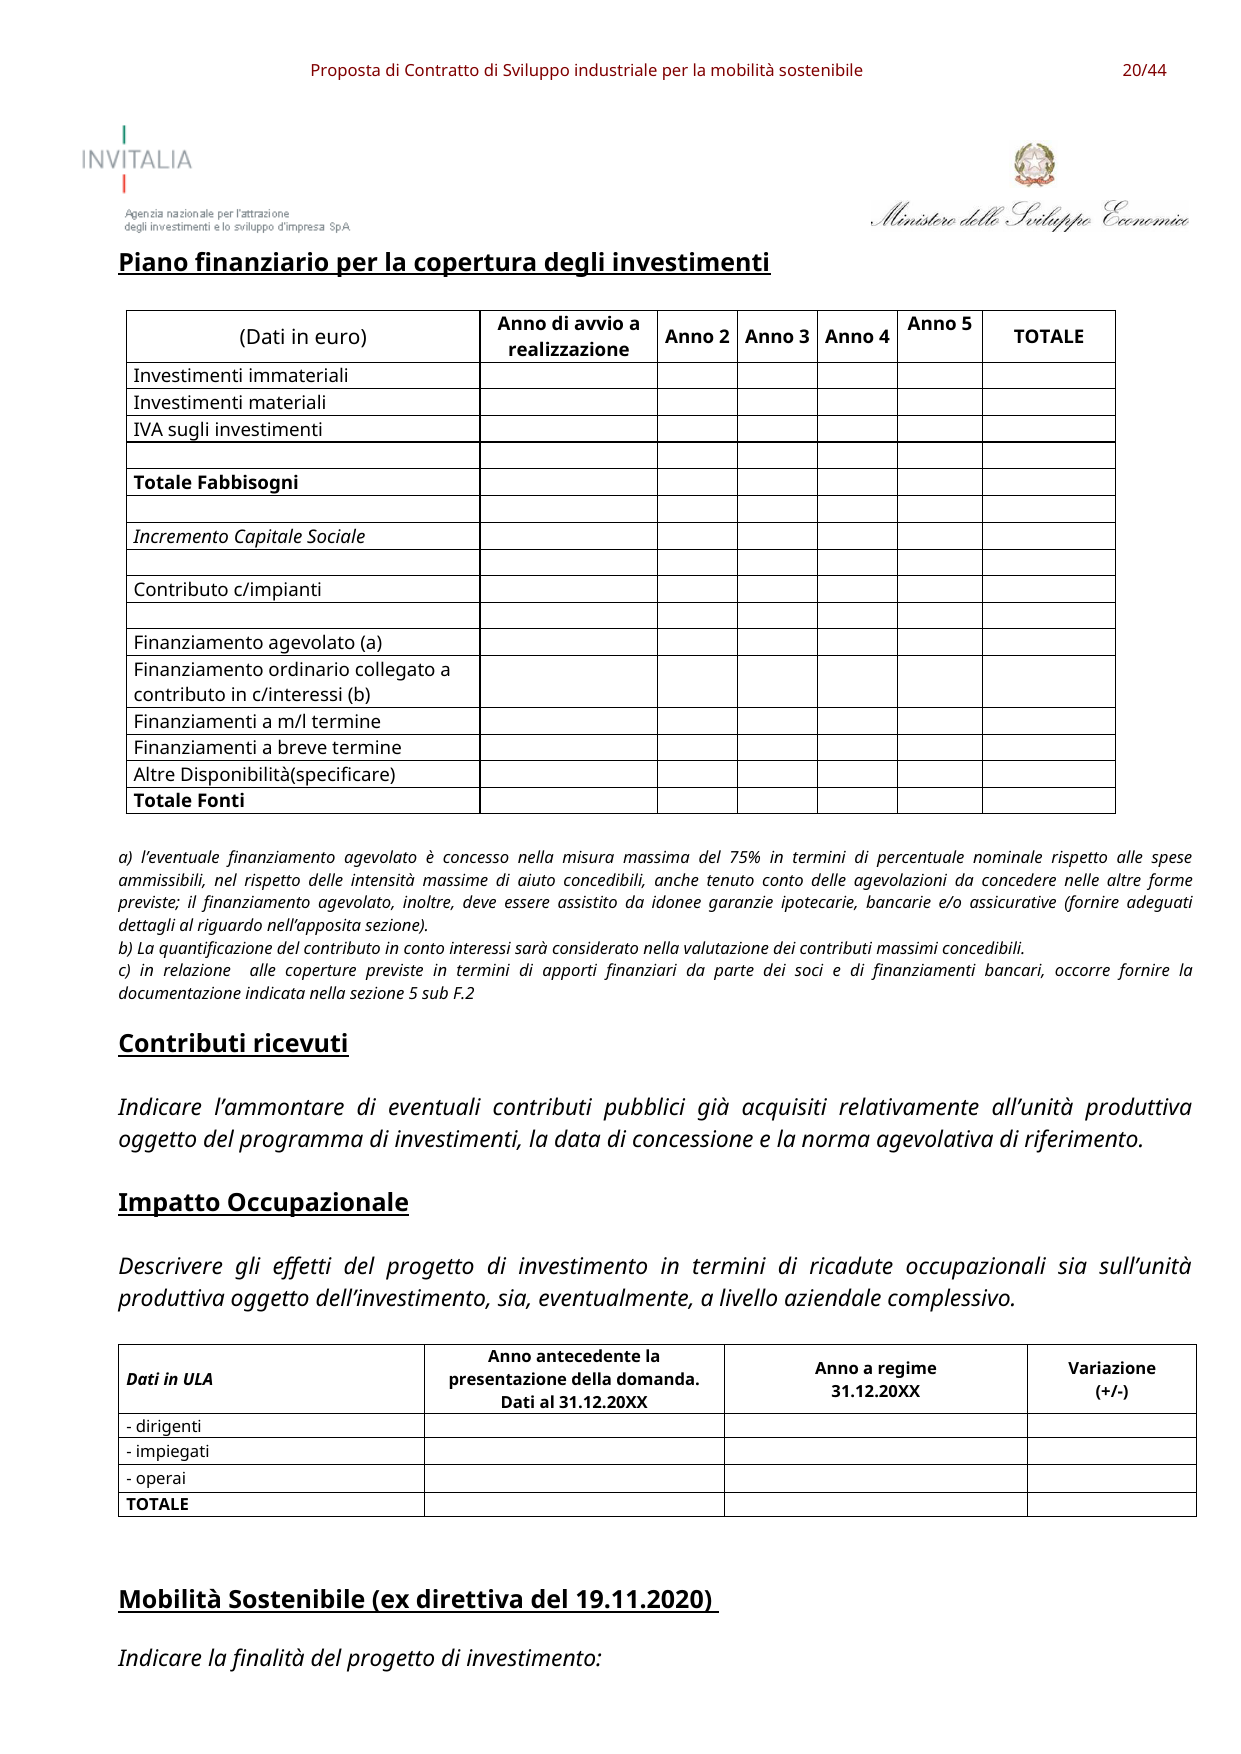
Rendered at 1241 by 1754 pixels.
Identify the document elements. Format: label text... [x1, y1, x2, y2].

text b) La quantificazione del contributo in conto interessi sarà considerato nella valutazione dei contributi massimi concedibili. [118, 936, 1196, 959]
table_cell [898, 550, 982, 575]
table_cell [127, 550, 479, 575]
table_cell [898, 603, 982, 628]
table_cell [818, 708, 897, 733]
table_cell [658, 416, 737, 441]
table_cell Contributo c/impianti [127, 576, 479, 602]
table_cell [818, 788, 897, 813]
table_cell [127, 603, 479, 628]
table_cell [658, 469, 737, 494]
table_cell [983, 363, 1115, 388]
text Indicare l’ammontare di eventuali contributi pubblici già acquisiti relativamente all’unità produttiva oggetto del programma di investimenti, la data di concessione e la norma agevolativa di riferimento. [118, 1091, 1196, 1154]
table_cell [898, 443, 982, 468]
table_header Anno 3 [738, 311, 817, 362]
table_cell [1028, 1438, 1196, 1463]
table_cell [738, 496, 817, 522]
table_cell [658, 363, 737, 388]
text c) in relazione alle coperture previste in termini di apporti finanziari da parte dei soci e di finanziamenti bancari, occorre fornire la documentazione indicata nella sezione 5 sub F.2 [118, 959, 1196, 1004]
table_cell Investimenti materiali [127, 389, 479, 415]
table_cell [481, 603, 657, 628]
table_cell [658, 761, 737, 787]
table_header Anno di avvio a realizzazione [481, 311, 657, 362]
table_cell [738, 363, 817, 388]
table_cell Finanziamento agevolato (a) [127, 629, 479, 655]
table_cell [983, 761, 1115, 787]
text Impatto Occupazionale [118, 1185, 1196, 1219]
table_cell Totale Fonti [127, 788, 479, 813]
table_cell [818, 603, 897, 628]
table_cell [898, 523, 982, 548]
table_cell [818, 735, 897, 760]
table_cell [738, 735, 817, 760]
table_cell [898, 708, 982, 733]
text Piano finanziario per la copertura degli investimenti [118, 244, 1196, 278]
table_cell [898, 656, 982, 707]
table_cell [738, 708, 817, 733]
table_cell - operai [119, 1465, 424, 1492]
table_header Variazione (+/-) [1028, 1345, 1196, 1413]
table_cell [818, 629, 897, 655]
table_cell - dirigenti [119, 1414, 424, 1437]
table_cell [983, 389, 1115, 415]
table_cell [738, 788, 817, 813]
table_cell [658, 656, 737, 707]
table_header Anno 5 [898, 311, 982, 362]
table_cell [738, 550, 817, 575]
table_cell [983, 603, 1115, 628]
table_cell [738, 523, 817, 548]
table_cell [983, 788, 1115, 813]
table_cell [983, 576, 1115, 602]
text Descrivere gli effetti del progetto di investimento in termini di ricadute occupazionali sia sull’unità produttiva oggetto dell’investimento, sia, eventualmente, a livello aziendale complessivo. [118, 1250, 1196, 1313]
table_cell [983, 443, 1115, 468]
table_cell [898, 496, 982, 522]
table_cell [818, 363, 897, 388]
table_cell [1028, 1414, 1196, 1437]
table_header (Dati in euro) [127, 311, 479, 362]
table_header Anno antecedente la presentazione della domanda. Dati al 31.12.20XX [425, 1345, 724, 1413]
table_cell [425, 1414, 724, 1437]
table_cell [738, 443, 817, 468]
table_cell IVA sugli investimenti [127, 416, 479, 441]
table_cell [481, 550, 657, 575]
table_cell [983, 469, 1115, 494]
text Contributi ricevuti [118, 1026, 1196, 1060]
text Indicare la finalità del progetto di investimento: [118, 1642, 1196, 1673]
table_cell [983, 523, 1115, 548]
table_cell [983, 416, 1115, 441]
table_cell [658, 735, 737, 760]
table_cell [425, 1438, 724, 1463]
table_cell Totale Fabbisogni [127, 469, 479, 494]
table_cell [818, 761, 897, 787]
table_cell [658, 550, 737, 575]
text a) l’eventuale finanziamento agevolato è concesso nella misura massima del 75% in termini di percentuale nominale rispetto alle spese ammissibili, nel rispetto delle intensità massime di aiuto concedibili, anche tenuto conto delle agevolazioni da concedere nelle altre forme previste; il finanziamento agevolato, inoltre, deve essere assistito da idonee garanzie ipotecarie, bancarie e/o assicurative (fornire adeguati dettagli al riguardo nell’apposita sezione). [118, 845, 1196, 936]
table_cell [818, 550, 897, 575]
table_cell [127, 443, 479, 468]
table_cell [658, 389, 737, 415]
text Mobilità Sostenibile (ex direttiva del 19.11.2020) [118, 1582, 1196, 1616]
table_cell Finanziamenti a m/l termine [127, 708, 479, 733]
table_cell [738, 416, 817, 441]
table_cell [818, 576, 897, 602]
table_cell [983, 550, 1115, 575]
table_cell [898, 735, 982, 760]
table_cell [481, 708, 657, 733]
table_cell [738, 576, 817, 602]
table_cell [738, 656, 817, 707]
table_cell [898, 629, 982, 655]
table_cell [481, 469, 657, 494]
table_cell [481, 656, 657, 707]
table_cell [481, 576, 657, 602]
table_cell [818, 469, 897, 494]
table_cell [481, 416, 657, 441]
table_cell Altre Disponibilità(specificare) [127, 761, 479, 787]
table_cell [738, 389, 817, 415]
table_cell [481, 629, 657, 655]
table_cell Finanziamento ordinario collegato a contributo in c/interessi (b) [127, 656, 479, 707]
table_cell [658, 629, 737, 655]
table_cell [738, 761, 817, 787]
table_cell [738, 603, 817, 628]
table_cell [898, 788, 982, 813]
table_cell [898, 389, 982, 415]
table_cell [898, 416, 982, 441]
table_cell - impiegati [119, 1438, 424, 1463]
table_cell [898, 363, 982, 388]
table_cell [983, 656, 1115, 707]
table_cell Incremento Capitale Sociale [127, 523, 479, 548]
table_header Anno 4 [818, 311, 897, 362]
table_header TOTALE [983, 311, 1115, 362]
table_cell Investimenti immateriali [127, 363, 479, 388]
table_cell [658, 496, 737, 522]
table_cell [818, 496, 897, 522]
table_cell [481, 735, 657, 760]
table_cell [481, 363, 657, 388]
table_cell [658, 708, 737, 733]
table_cell [1028, 1465, 1196, 1492]
table_cell [983, 735, 1115, 760]
table_cell [481, 788, 657, 813]
table_cell [658, 788, 737, 813]
table_cell [983, 629, 1115, 655]
table_cell [725, 1438, 1027, 1463]
table_cell [818, 389, 897, 415]
table_cell [481, 443, 657, 468]
table_header Dati in ULA [119, 1345, 424, 1413]
table_header Anno 2 [658, 311, 737, 362]
table_cell [725, 1493, 1027, 1516]
table_cell [658, 443, 737, 468]
table_cell [725, 1465, 1027, 1492]
table_cell TOTALE [119, 1493, 424, 1516]
table_cell Finanziamenti a breve termine [127, 735, 479, 760]
table_cell [481, 496, 657, 522]
table_cell [983, 496, 1115, 522]
table_cell [818, 523, 897, 548]
table_cell [481, 761, 657, 787]
table_cell [481, 389, 657, 415]
table_cell [658, 523, 737, 548]
table_cell [898, 761, 982, 787]
table_cell [738, 469, 817, 494]
table_cell [425, 1493, 724, 1516]
table_cell [658, 603, 737, 628]
table_cell [818, 443, 897, 468]
picture [59, 104, 362, 245]
table_cell [658, 576, 737, 602]
table_cell [481, 523, 657, 548]
table_cell [818, 656, 897, 707]
table_cell [898, 469, 982, 494]
table_cell [983, 708, 1115, 733]
table_cell [738, 629, 817, 655]
table_cell [818, 416, 897, 441]
table_cell [127, 496, 479, 522]
table_cell [425, 1465, 724, 1492]
table_cell [898, 576, 982, 602]
table_cell [1028, 1493, 1196, 1516]
table_header Anno a regime 31.12.20XX [725, 1345, 1027, 1413]
table_cell [725, 1414, 1027, 1437]
